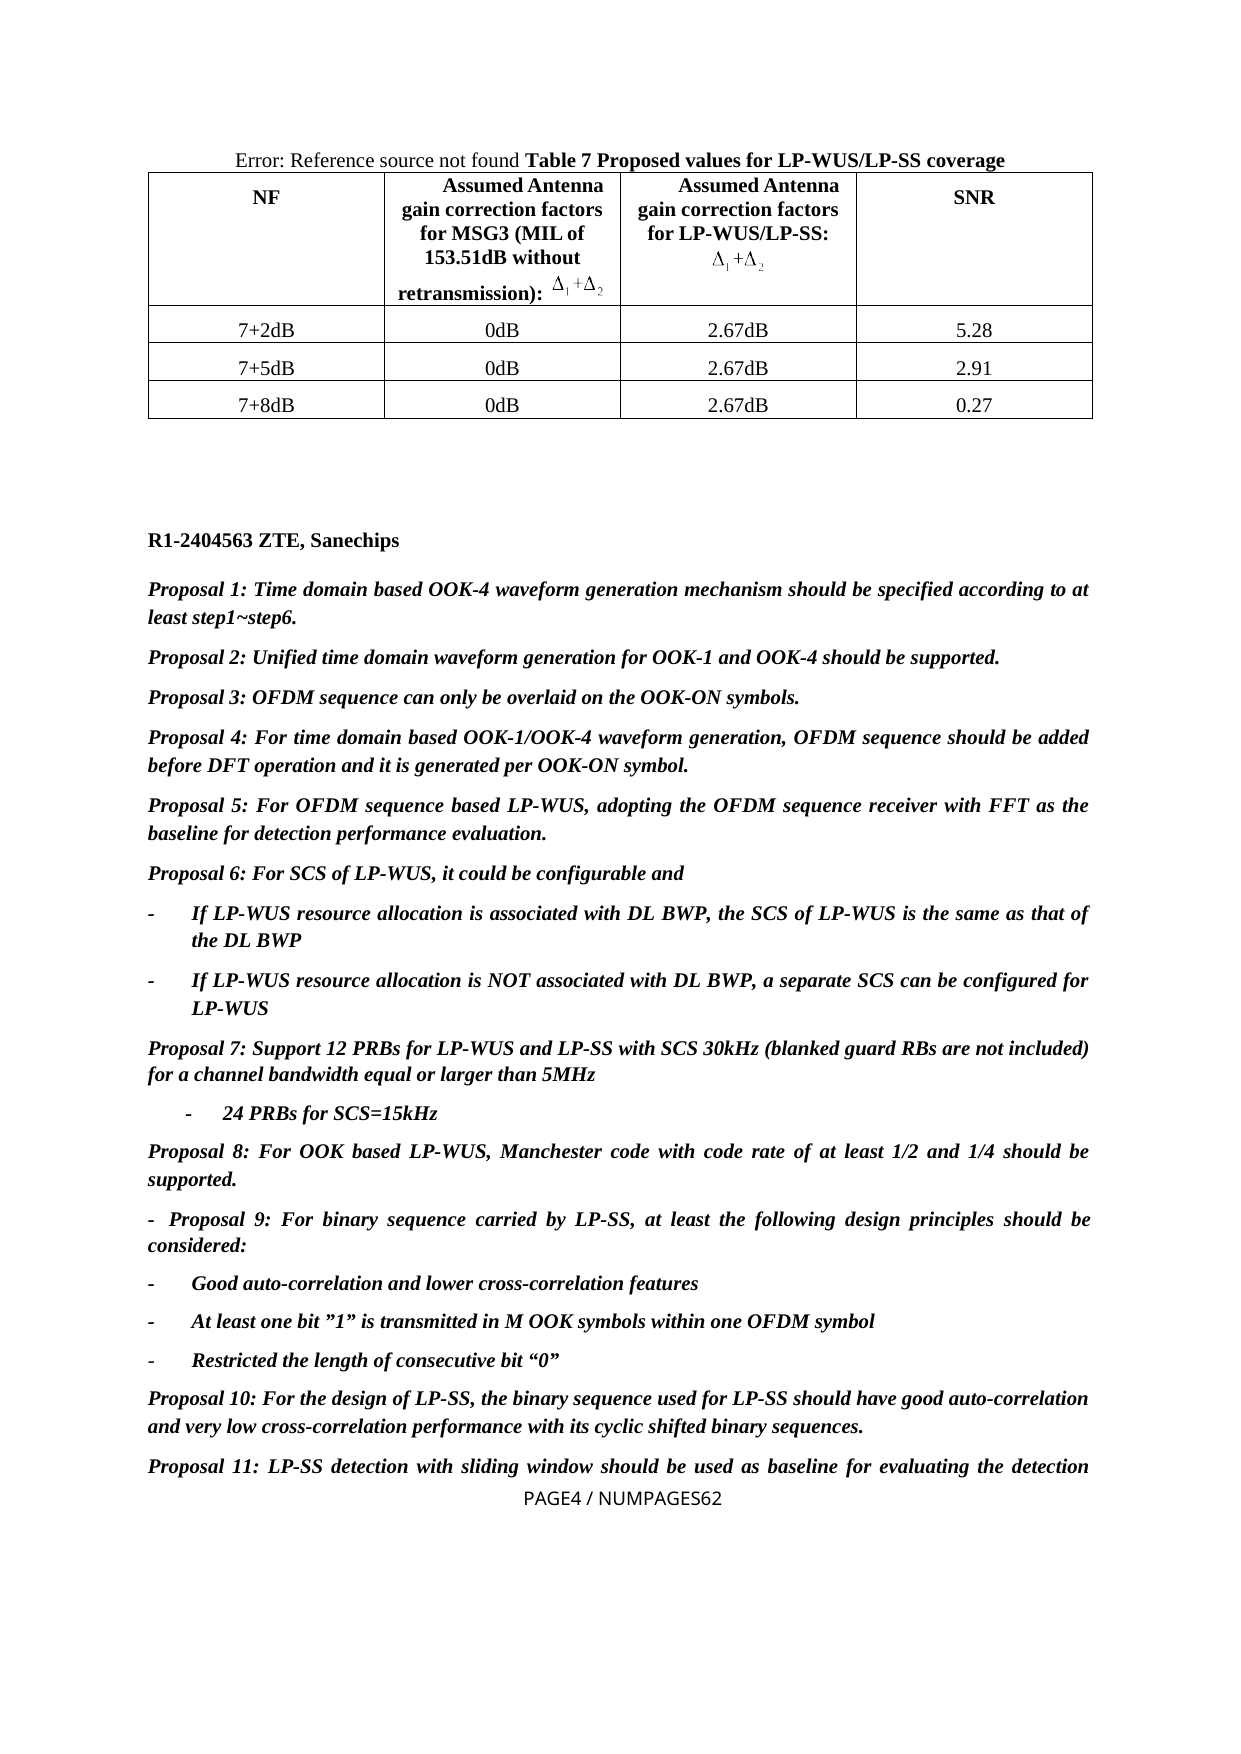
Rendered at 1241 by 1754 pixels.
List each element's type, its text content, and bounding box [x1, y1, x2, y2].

list Proposal 8: For OOK based LP-WUS, Manchester code with code rate of at least 1/2 and 1/4 should be supported. [148, 1139, 1092, 1191]
table_cell 0dB [385, 306, 620, 342]
text Proposal 6: For SCS of LP-WUS, it could be configurable and [148, 861, 1092, 884]
text Proposal 10: For the design of LP-SS, the binary sequence used for LP-SS should have good auto-correlation and very low cross-correlation performance with its cyclic shifted binary sequences. [148, 1386, 1092, 1438]
table_cell 2.67dB [621, 306, 856, 342]
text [148, 1454, 1092, 1478]
list Proposal 9: For binary sequence carried by LP-SS, at least the following design principles should be considered: [148, 1207, 1092, 1257]
list If LP-WUS resource allocation is NOT associated with DL BWP, a separate SCS can be configured for LP-WUS [148, 968, 1092, 1020]
list Good auto-correlation and lower cross-correlation features [148, 1271, 1092, 1295]
table_cell 2.91 [857, 343, 1092, 380]
table_cell 5.28 [857, 306, 1092, 342]
table_header SNR [857, 173, 1092, 304]
list If LP-WUS resource allocation is associated with DL BWP, the SCS of LP-WUS is the same as that of the DL BWP [148, 901, 1092, 952]
table_cell 7+2dB [149, 306, 384, 342]
list At least one bit ”1” is transmitted in M OOK symbols within one OFDM symbol [148, 1309, 1092, 1333]
table_header NF [149, 173, 384, 304]
text Proposal 7: Support 12 PRBs for LP-WUS and LP-SS with SCS 30kHz (blanked guard RBs are not included) for a channel bandwidth equal or larger than 5MHz [148, 1036, 1092, 1086]
table_cell 2.67dB [621, 381, 856, 417]
table_header Assumed Antenna gain correction factors for MSG3 (MIL of 153.51dB without retransmission): [385, 173, 620, 304]
table_cell 0dB [385, 343, 620, 380]
text Proposal 1: Time domain based OOK-4 waveform generation mechanism should be specified according to at least step1~step6. [148, 577, 1092, 629]
text Proposal 5: For OFDM sequence based LP-WUS, adopting the OFDM sequence receiver with FFT as the baseline for detection performance evaluation. [148, 793, 1092, 844]
table_cell 7+8dB [149, 381, 384, 417]
list Restricted the length of consecutive bit “0” [148, 1348, 1092, 1372]
table_cell 0.27 [857, 381, 1092, 417]
text R1-2404563 ZTE, Sanechips [148, 528, 1092, 552]
text Proposal 2: Unified time domain waveform generation for OOK-1 and OOK-4 should be supported. [148, 645, 1092, 669]
table_cell 0dB [385, 381, 620, 417]
table_cell 7+5dB [149, 343, 384, 380]
text Proposal 4: For time domain based OOK-1/OOK-4 waveform generation, OFDM sequence should be added before DFT operation and it is generated per OOK-ON symbol. [148, 725, 1092, 777]
text Proposal 3: OFDM sequence can only be overlaid on the OOK-ON symbols. [148, 685, 1092, 709]
table_header Assumed Antenna gain correction factors for LP-WUS/LP-SS: [621, 173, 856, 304]
table_cell 2.67dB [621, 343, 856, 380]
list 24 PRBs for SCS=15kHz [185, 1100, 1092, 1124]
